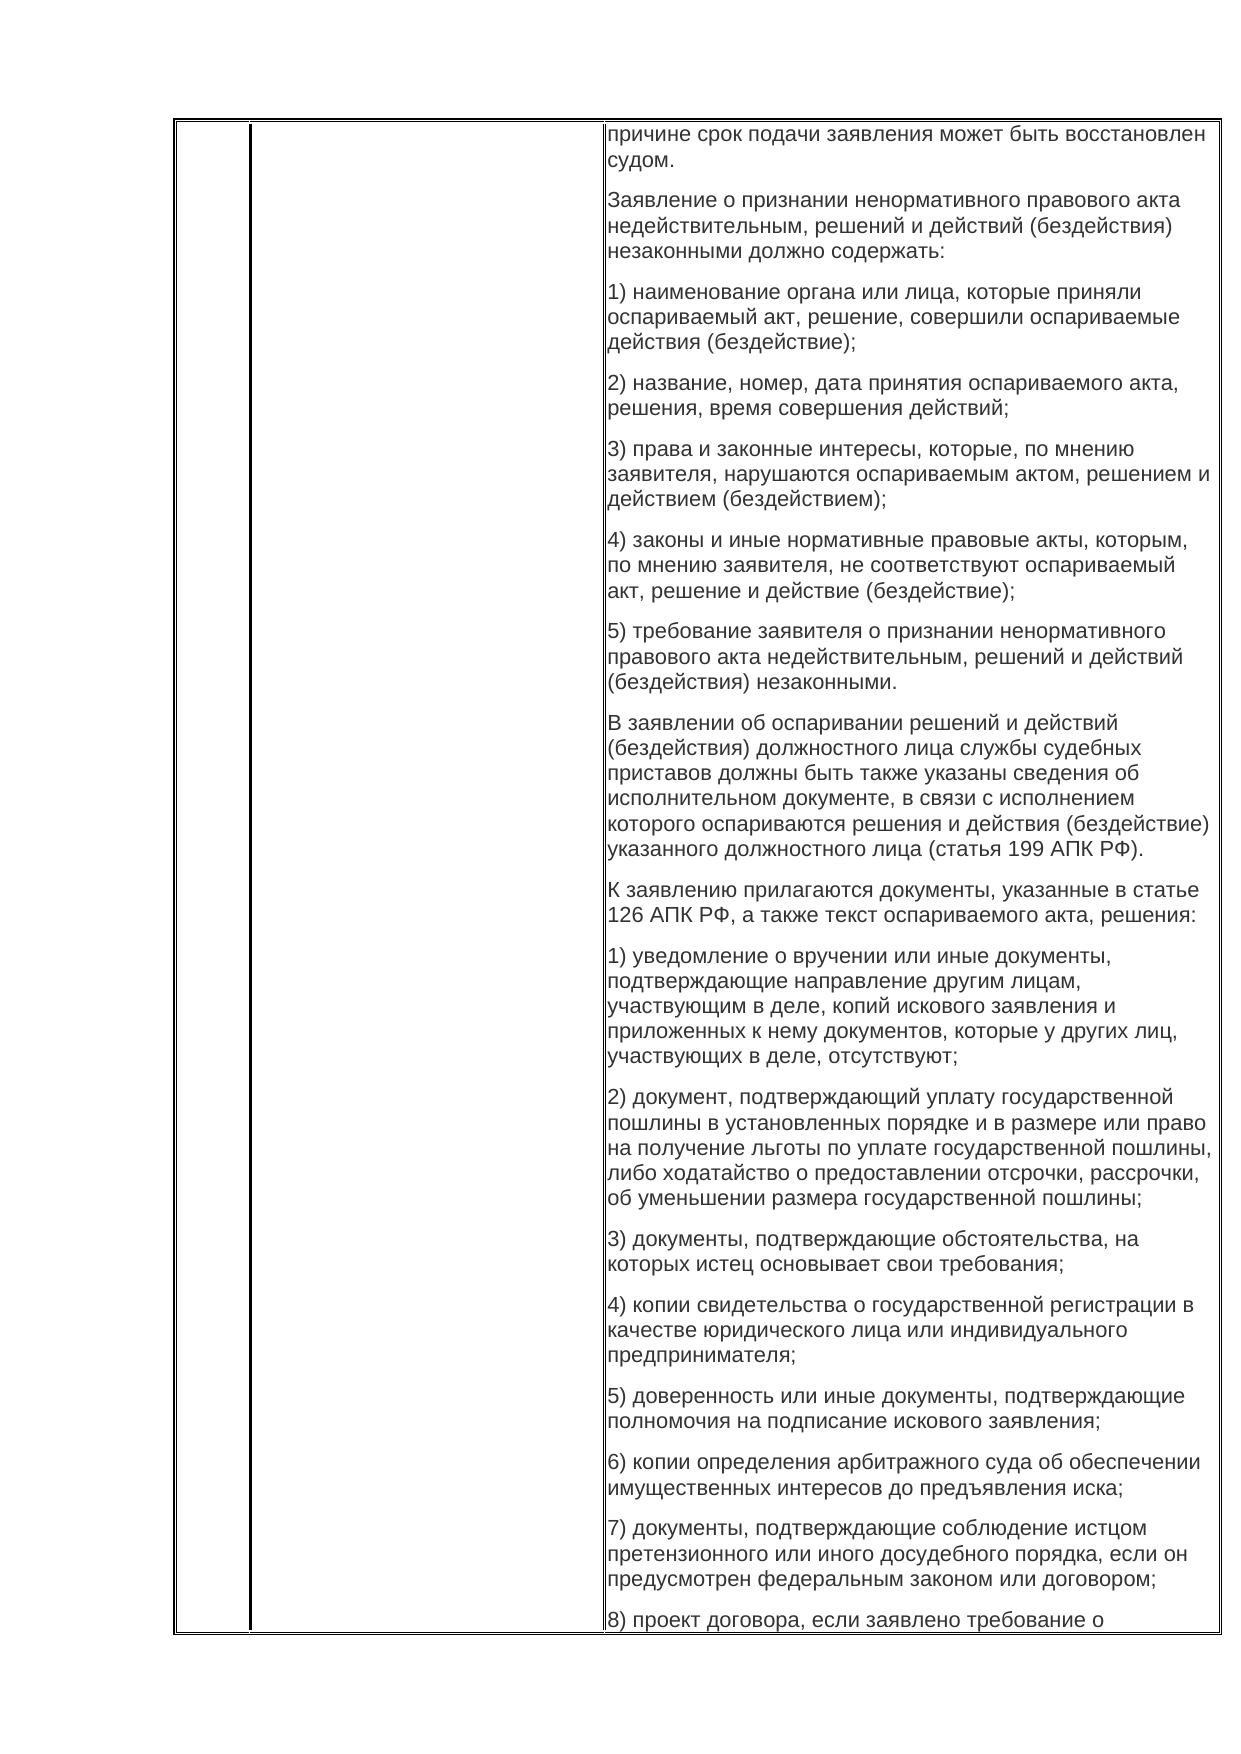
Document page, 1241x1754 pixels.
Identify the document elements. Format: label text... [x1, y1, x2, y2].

table_cell 9. [177, 120, 250, 1632]
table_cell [250, 122, 605, 1632]
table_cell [605, 122, 1219, 1632]
